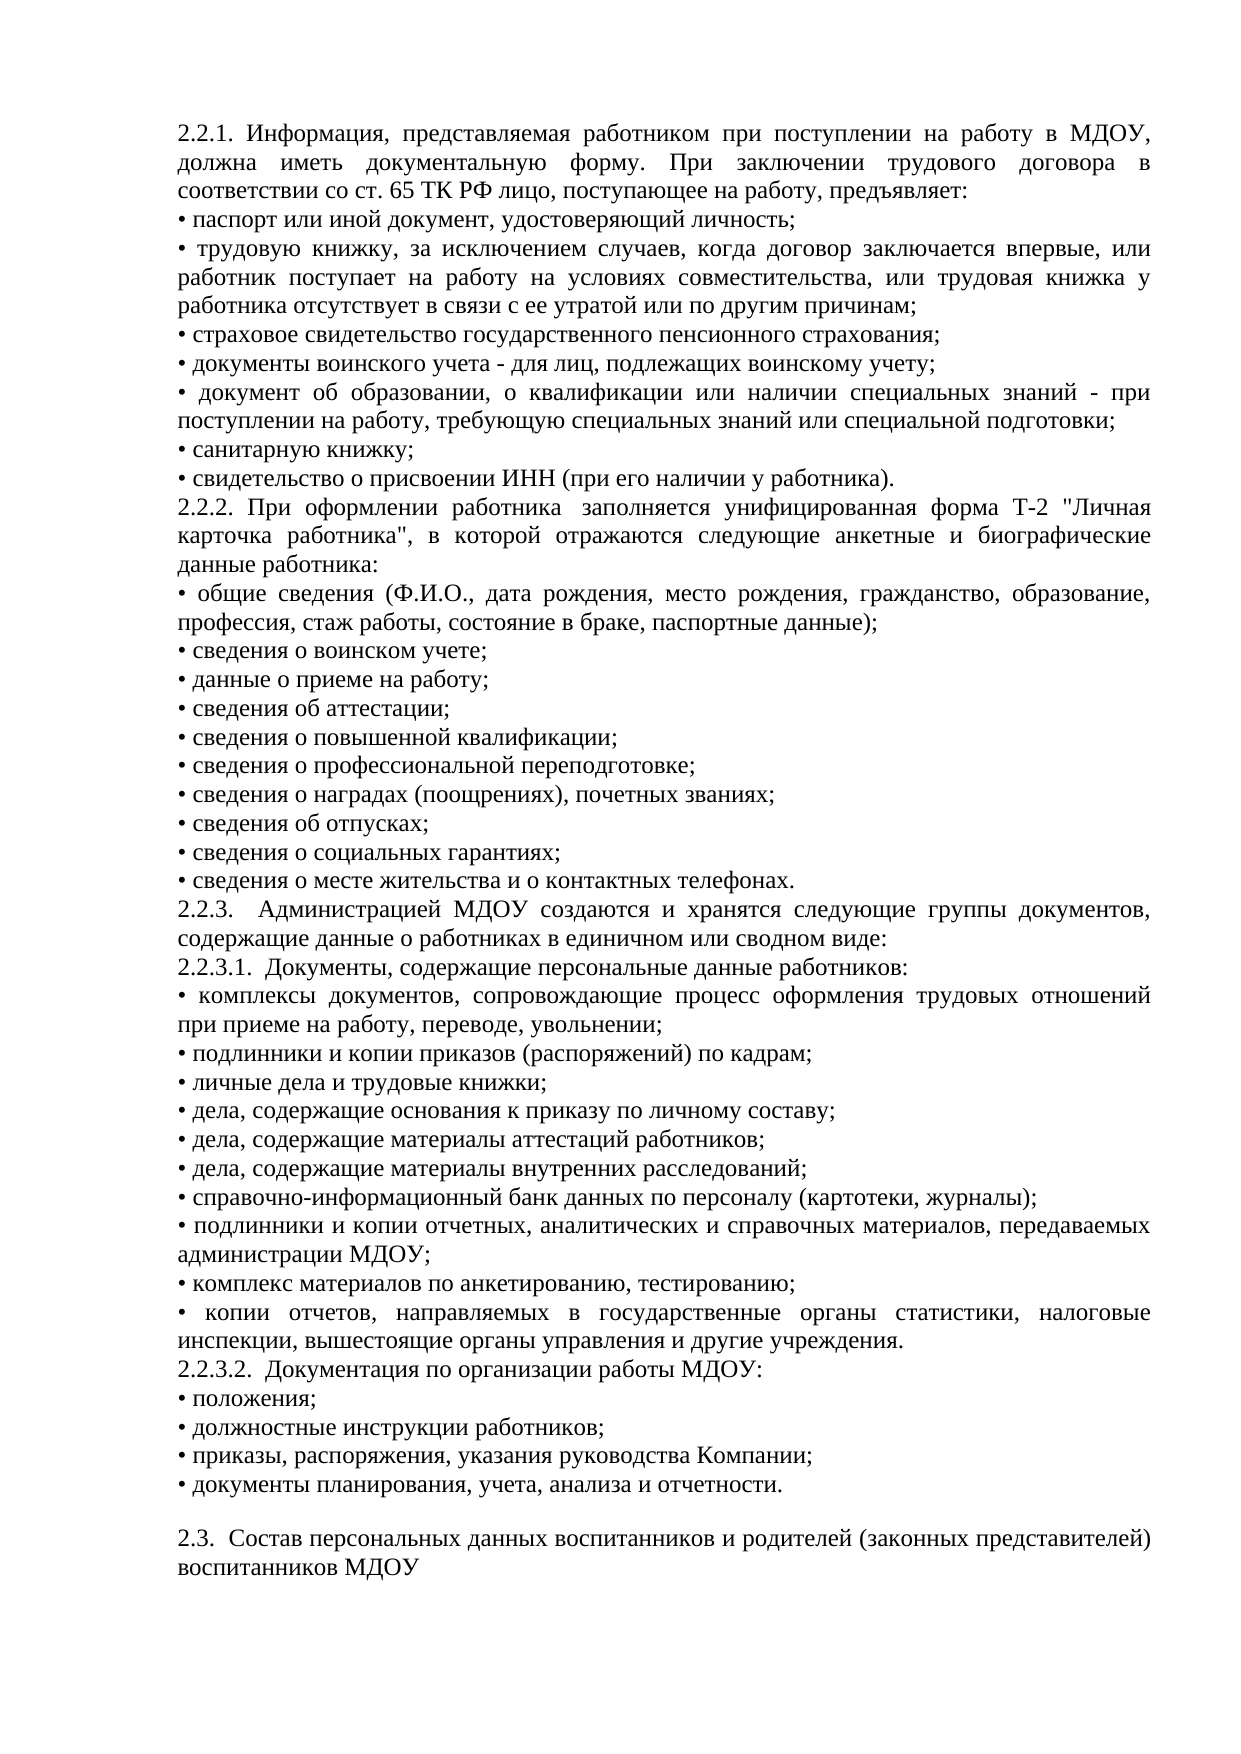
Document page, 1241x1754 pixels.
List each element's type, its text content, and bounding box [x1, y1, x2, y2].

text • трудовую книжку, за исключением случаев, когда договор заключается впервые, или работник поступает на работу на условиях совместительства, или трудовая книжка у работника отсутствует в связи с ее утратой или по другим причинам; [177, 233, 1152, 319]
text 2.2.3. Администрацией МДОУ создаются и хранятся следующие группы документов, содержащие данные о работниках в единичном или сводном виде: [177, 894, 1152, 952]
text 2.3. Состав персональных данных воспитанников и родителей (законных представителей) воспитанников МДОУ [177, 1523, 1152, 1581]
text • документы планирования, учета, анализа и отчетности. [177, 1469, 1152, 1498]
text • документы воинского учета - для лиц, подлежащих воинскому учету; [177, 348, 1152, 377]
text • данные о приеме на работу; [177, 664, 1152, 693]
text • страховое свидетельство государственного пенсионного страхования; [177, 319, 1152, 348]
text 2.2.3.2. Документация по организации работы МДОУ: [177, 1354, 1152, 1383]
text • санитарную книжку; [177, 434, 1152, 463]
text • личные дела и трудовые книжки; [177, 1067, 1152, 1096]
text • сведения о профессиональной переподготовке; [177, 751, 1152, 779]
text • комплексы документов, сопровождающие процесс оформления трудовых отношений при приеме на работу, переводе, увольнении; [177, 981, 1152, 1038]
text • сведения о месте жительства и о контактных телефонах. [177, 866, 1152, 894]
text • сведения об отпусках; [177, 808, 1152, 837]
text 2.2.2. При оформлении работника заполняется унифицированная форма Т-2 "Личная карточка работника", в которой отражаются следующие анкетные и биографические данные работника: [177, 492, 1152, 578]
text • приказы, распоряжения, указания руководства Компании; [177, 1441, 1152, 1469]
text • дела, содержащие материалы аттестаций работников; [177, 1124, 1152, 1153]
text • паспорт или иной документ, удостоверяющий личность; [177, 204, 1152, 233]
text • свидетельство о присвоении ИНН (при его наличии у работника). [177, 463, 1152, 492]
text • общие сведения (Ф.И.О., дата рождения, место рождения, гражданство, образование, профессия, стаж работы, состояние в браке, паспортные данные); [177, 578, 1152, 636]
text • документ об образовании, о квалификации или наличии специальных знаний - при поступлении на работу, требующую специальных знаний или специальной подготовки; [177, 377, 1152, 434]
text • сведения о наградах (поощрениях), почетных званиях; [177, 779, 1152, 808]
text • копии отчетов, направляемых в государственные органы статистики, налоговые инспекции, вышестоящие органы управления и другие учреждения. [177, 1297, 1152, 1354]
text • должностные инструкции работников; [177, 1412, 1152, 1441]
text • комплекс материалов по анкетированию, тестированию; [177, 1268, 1152, 1297]
text • дела, содержащие материалы внутренних расследований; [177, 1153, 1152, 1182]
text • дела, содержащие основания к приказу по личному составу; [177, 1096, 1152, 1124]
text • справочно-информационный банк данных по персоналу (картотеки, журналы); [177, 1182, 1152, 1211]
text • сведения о социальных гарантиях; [177, 837, 1152, 866]
text • подлинники и копии приказов (распоряжений) по кадрам; [177, 1038, 1152, 1067]
text • сведения о повышенной квалификации; [177, 722, 1152, 751]
text • положения; [177, 1383, 1152, 1412]
text • сведения о воинском учете; [177, 636, 1152, 664]
text • подлинники и копии отчетных, аналитических и справочных материалов, передаваемых администрации МДОУ; [177, 1211, 1152, 1268]
text 2.2.3.1. Документы, содержащие персональные данные работников: [177, 952, 1152, 981]
text 2.2.1. Информация, представляемая работником при поступлении на работу в МДОУ, должна иметь документальную форму. При заключении трудового договора в соответствии со ст. 65 ТК РФ лицо, поступающее на работу, предъявляет: [177, 118, 1152, 204]
text • сведения об аттестации; [177, 693, 1152, 722]
